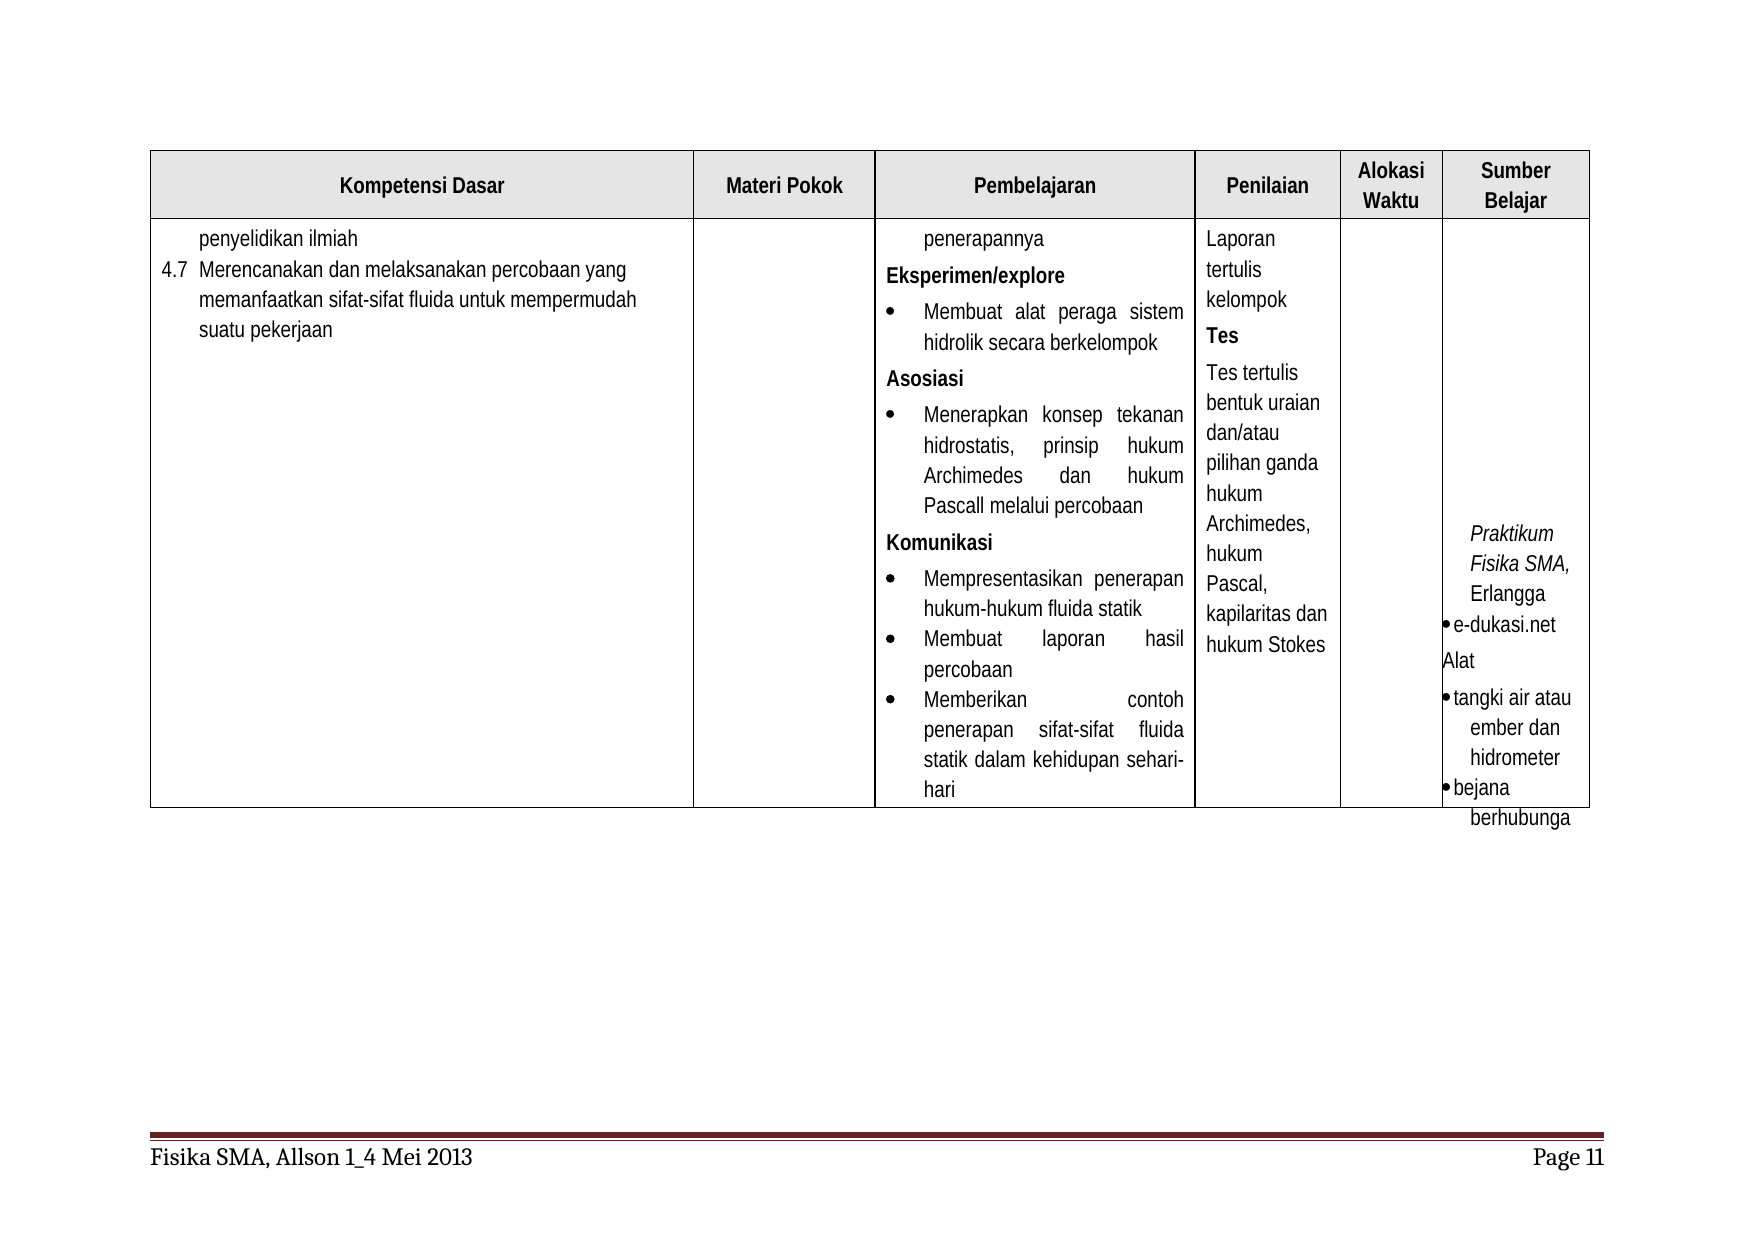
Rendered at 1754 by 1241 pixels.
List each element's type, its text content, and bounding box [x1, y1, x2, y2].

table_header Penilaian [1196, 151, 1340, 218]
table_header Pembelajaran [876, 151, 1194, 218]
table_header Kompetensi Dasar [151, 151, 693, 218]
table_header Alokasi Waktu [1341, 151, 1442, 218]
table_header Sumber Belajar [1443, 151, 1589, 218]
table_header Materi Pokok [694, 151, 874, 218]
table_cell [151, 219, 693, 807]
